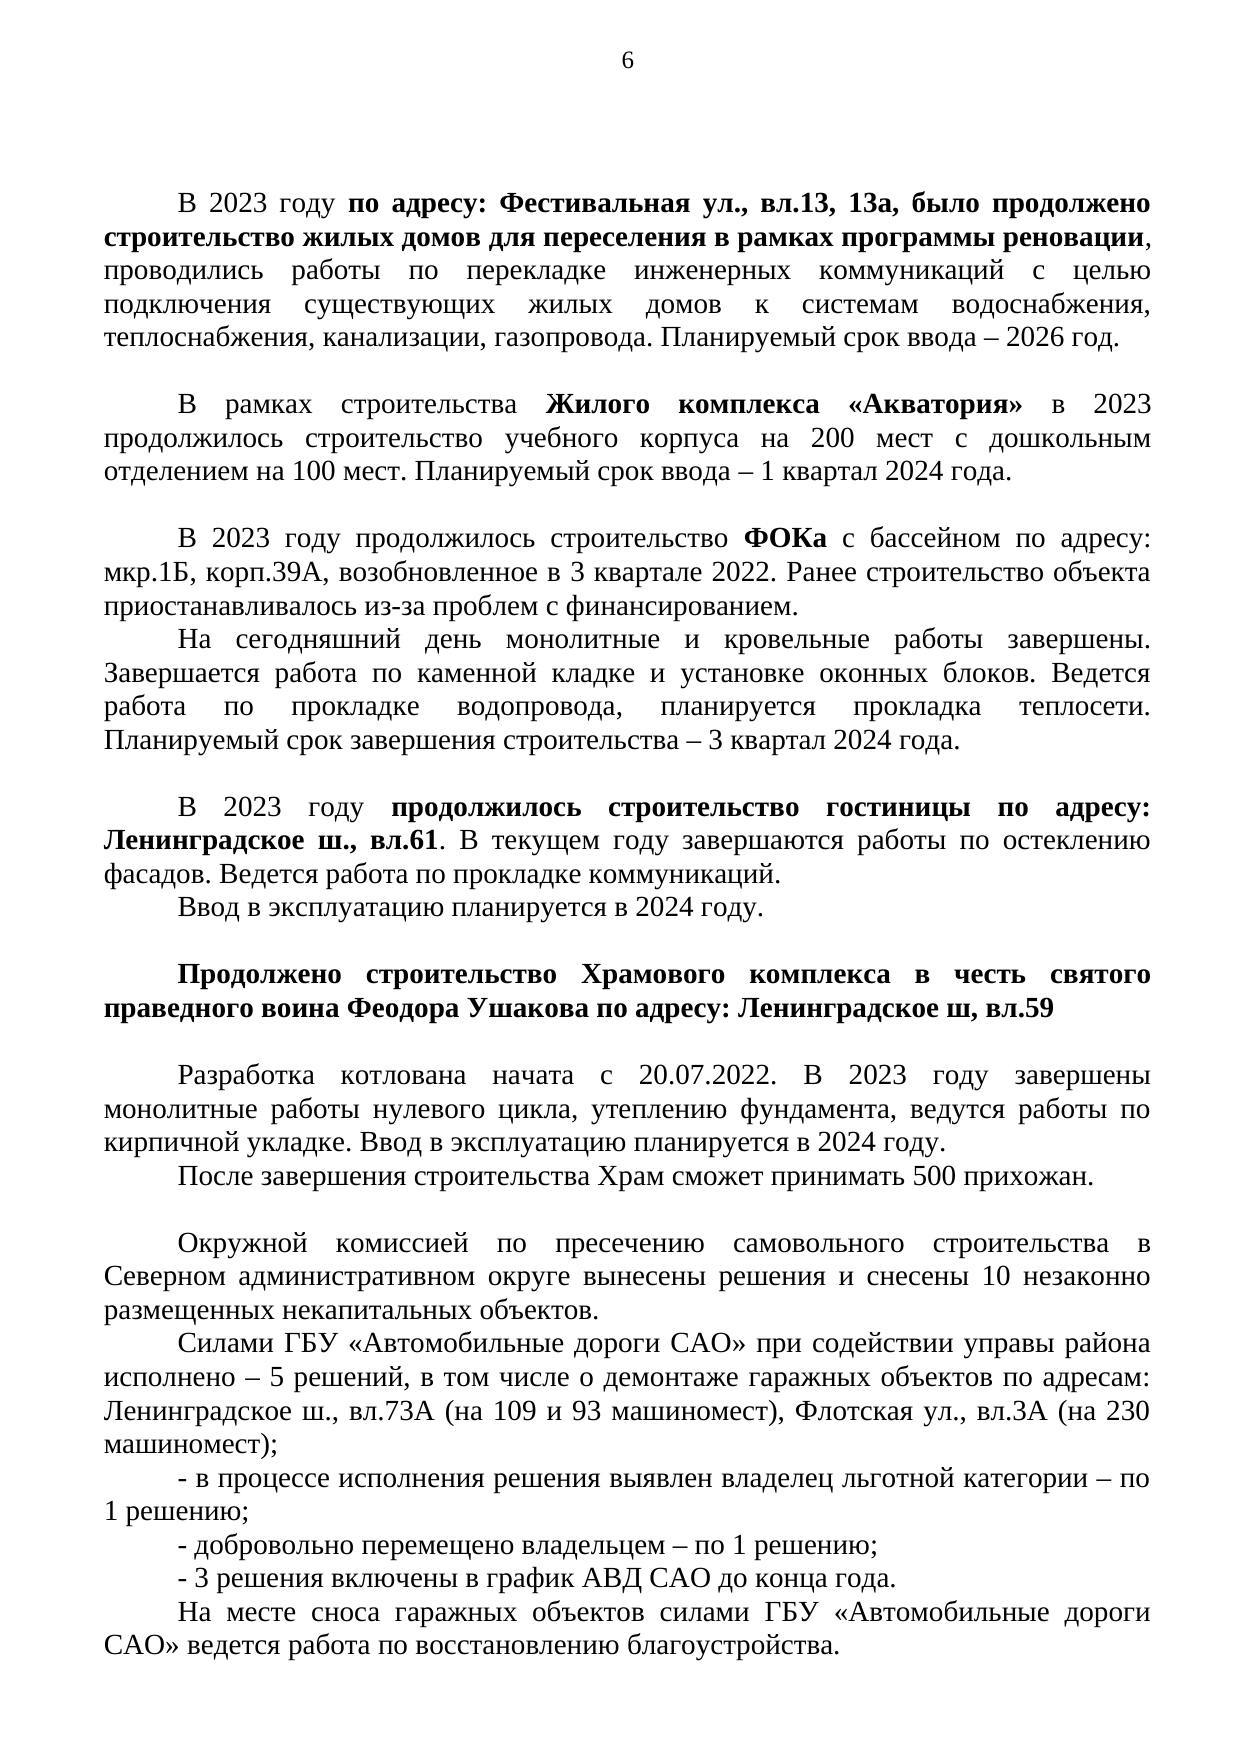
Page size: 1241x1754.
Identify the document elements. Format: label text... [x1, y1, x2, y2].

text На сегодняшний день монолитные и кровельные работы завершены. Завершается работа по каменной кладке и установке оконных блоков. Ведется работа по прокладке водопровода, планируется прокладка теплосети. Планируемый срок завершения строительства – 3 квартал 2024 года. [103, 621, 1152, 755]
text В 2023 году продолжилось строительство ФОКа с бассейном по адресу: мкр.1Б, корп.39А, возобновленное в 3 квартале 2022. Ранее строительство объекта приостанавливалось из-за проблем с финансированием. [103, 521, 1152, 621]
text - 3 решения включены в график АВД САО до конца года. [103, 1560, 1152, 1594]
text На месте сноса гаражных объектов силами ГБУ «Автомобильные дороги САО» ведется работа по восстановлению благоустройства. [103, 1594, 1152, 1661]
text Ввод в эксплуатацию планируется в 2024 году. [103, 889, 1152, 923]
text - в процессе исполнения решения выявлен владелец льготной категории – по 1 решению; [103, 1460, 1152, 1527]
text Силами ГБУ «Автомобильные дороги САО» при содействии управы района исполнено – 5 решений, в том числе о демонтаже гаражных объектов по адресам: Ленинградское ш., вл.73А (на 109 и 93 машиномест), Флотская ул., вл.3А (на 230 машиномест); [103, 1326, 1152, 1460]
text После завершения строительства Храм сможет принимать 500 прихожан. [103, 1158, 1152, 1191]
text В 2023 году по адресу: Фестивальная ул., вл.13, 13а, было продолжено строительство жилых домов для переселения в рамках программы реновации, проводились работы по перекладке инженерных коммуникаций с целью подключения существующих жилых домов к системам водоснабжения, теплоснабжения, канализации, газопровода. Планируемый срок ввода – 2026 год. [103, 185, 1152, 353]
text Разработка котлована начата с 20.07.2022. В 2023 году завершены монолитные работы нулевого цикла, утеплению фундамента, ведутся работы по кирпичной укладке. Ввод в эксплуатацию планируется в 2024 году. [103, 1057, 1152, 1158]
text В 2023 году продолжилось строительство гостиницы по адресу: Ленинградское ш., вл.61. В текущем году завершаются работы по остеклению фасадов. Ведется работа по прокладке коммуникаций. [103, 789, 1152, 889]
text Окружной комиссией по пресечению самовольного строительства в Северном административном округе вынесены решения и снесены 10 незаконно размещенных некапитальных объектов. [103, 1225, 1152, 1326]
text В рамках строительства Жилого комплекса «Акватория» в 2023 продолжилось строительство учебного корпуса на 200 мест с дошкольным отделением на 100 мест. Планируемый срок ввода – 1 квартал 2024 года. [103, 386, 1152, 487]
text - добровольно перемещено владельцем – по 1 решению; [103, 1527, 1152, 1560]
text Продолжено строительство Храмового комплекса в честь святого праведного воина Феодора Ушакова по адресу: Ленинградское ш, вл.59 [103, 957, 1152, 1024]
